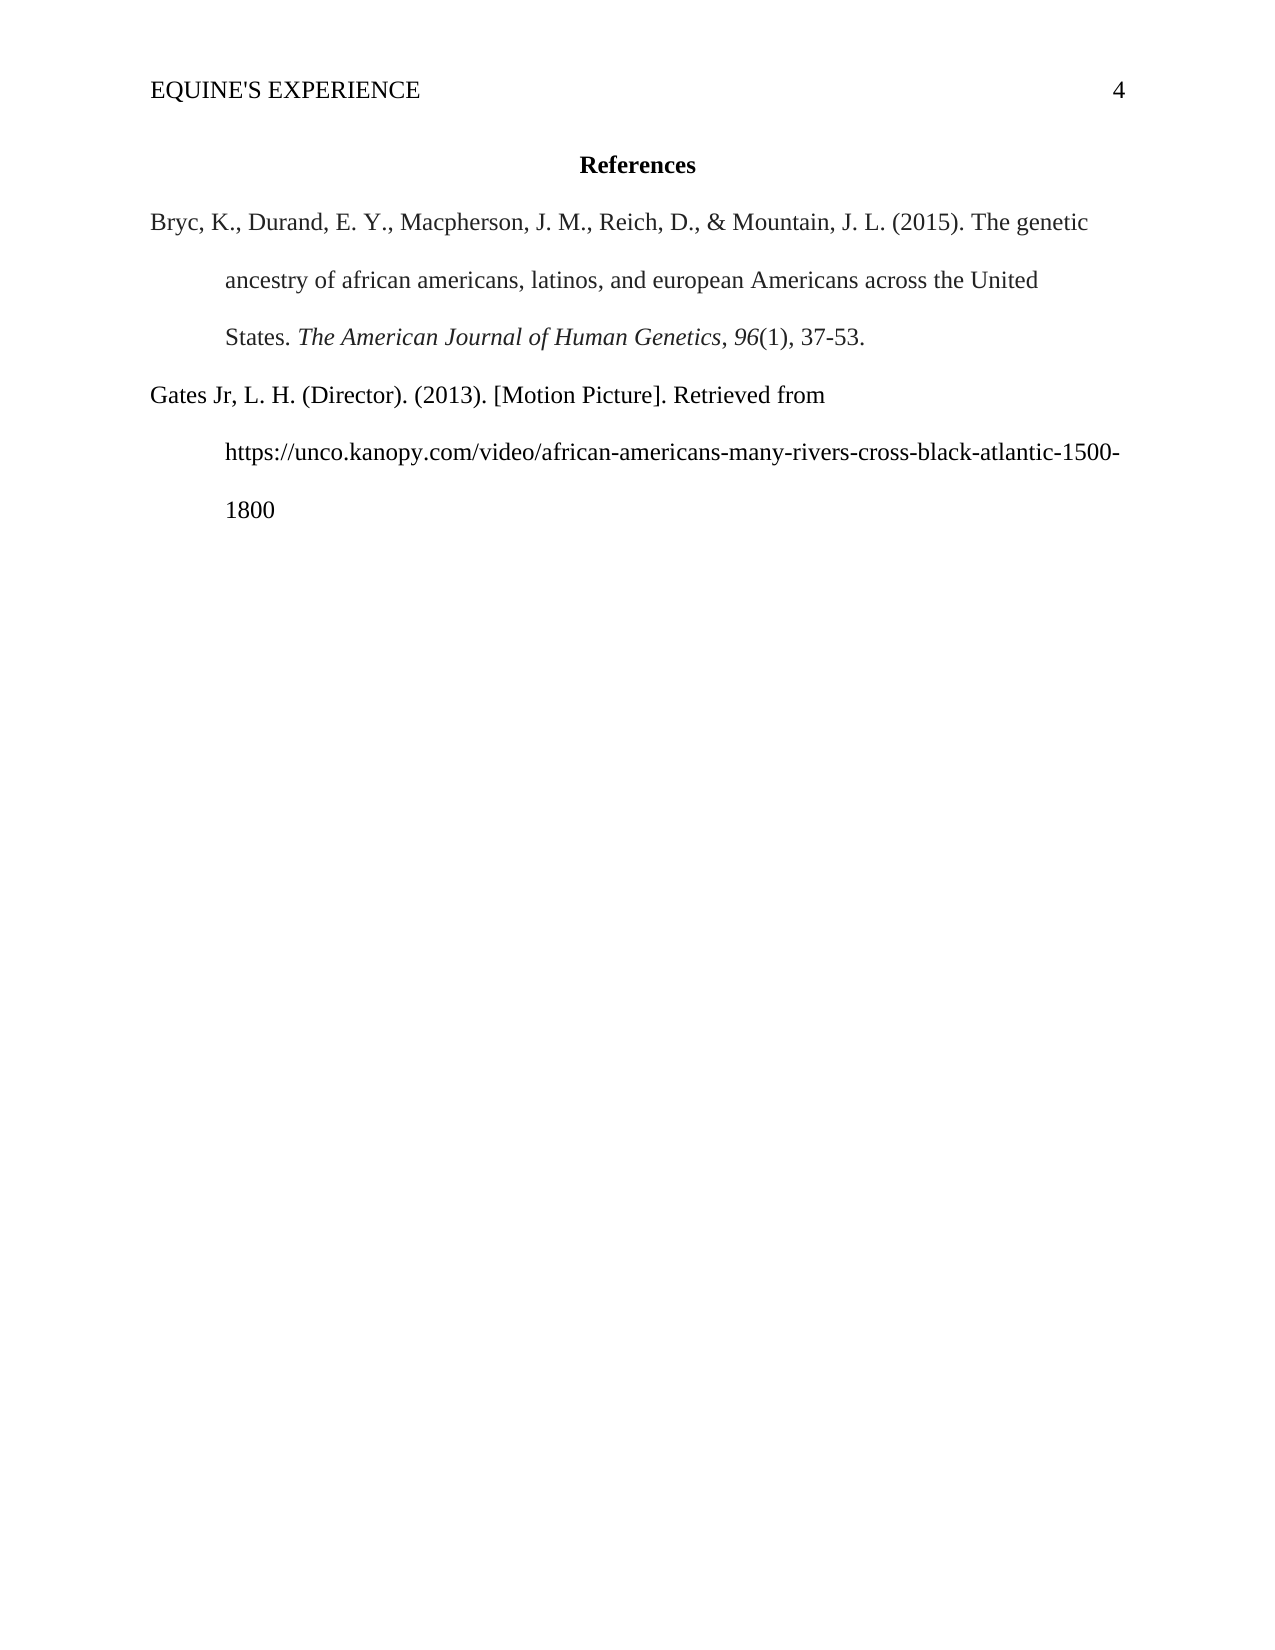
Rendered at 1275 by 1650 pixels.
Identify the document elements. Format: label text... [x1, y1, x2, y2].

text Bryc, K., Durand, E. Y., Macpherson, J. M., Reich, D., & Mountain, J. L. (2015). The genetic ancestry of african americans, latinos, and european Americans across the United States. The American Journal of Human Genetics, 96(1), 37-53. [150, 207, 1125, 351]
text References [150, 150, 1125, 179]
text Gates Jr, L. H. (Director). (2013). [Motion Picture]. Retrieved from https://unco.kanopy.com/video/african-americans-many-rivers-cross-black-atlantic-1500-1800 [150, 380, 1125, 524]
